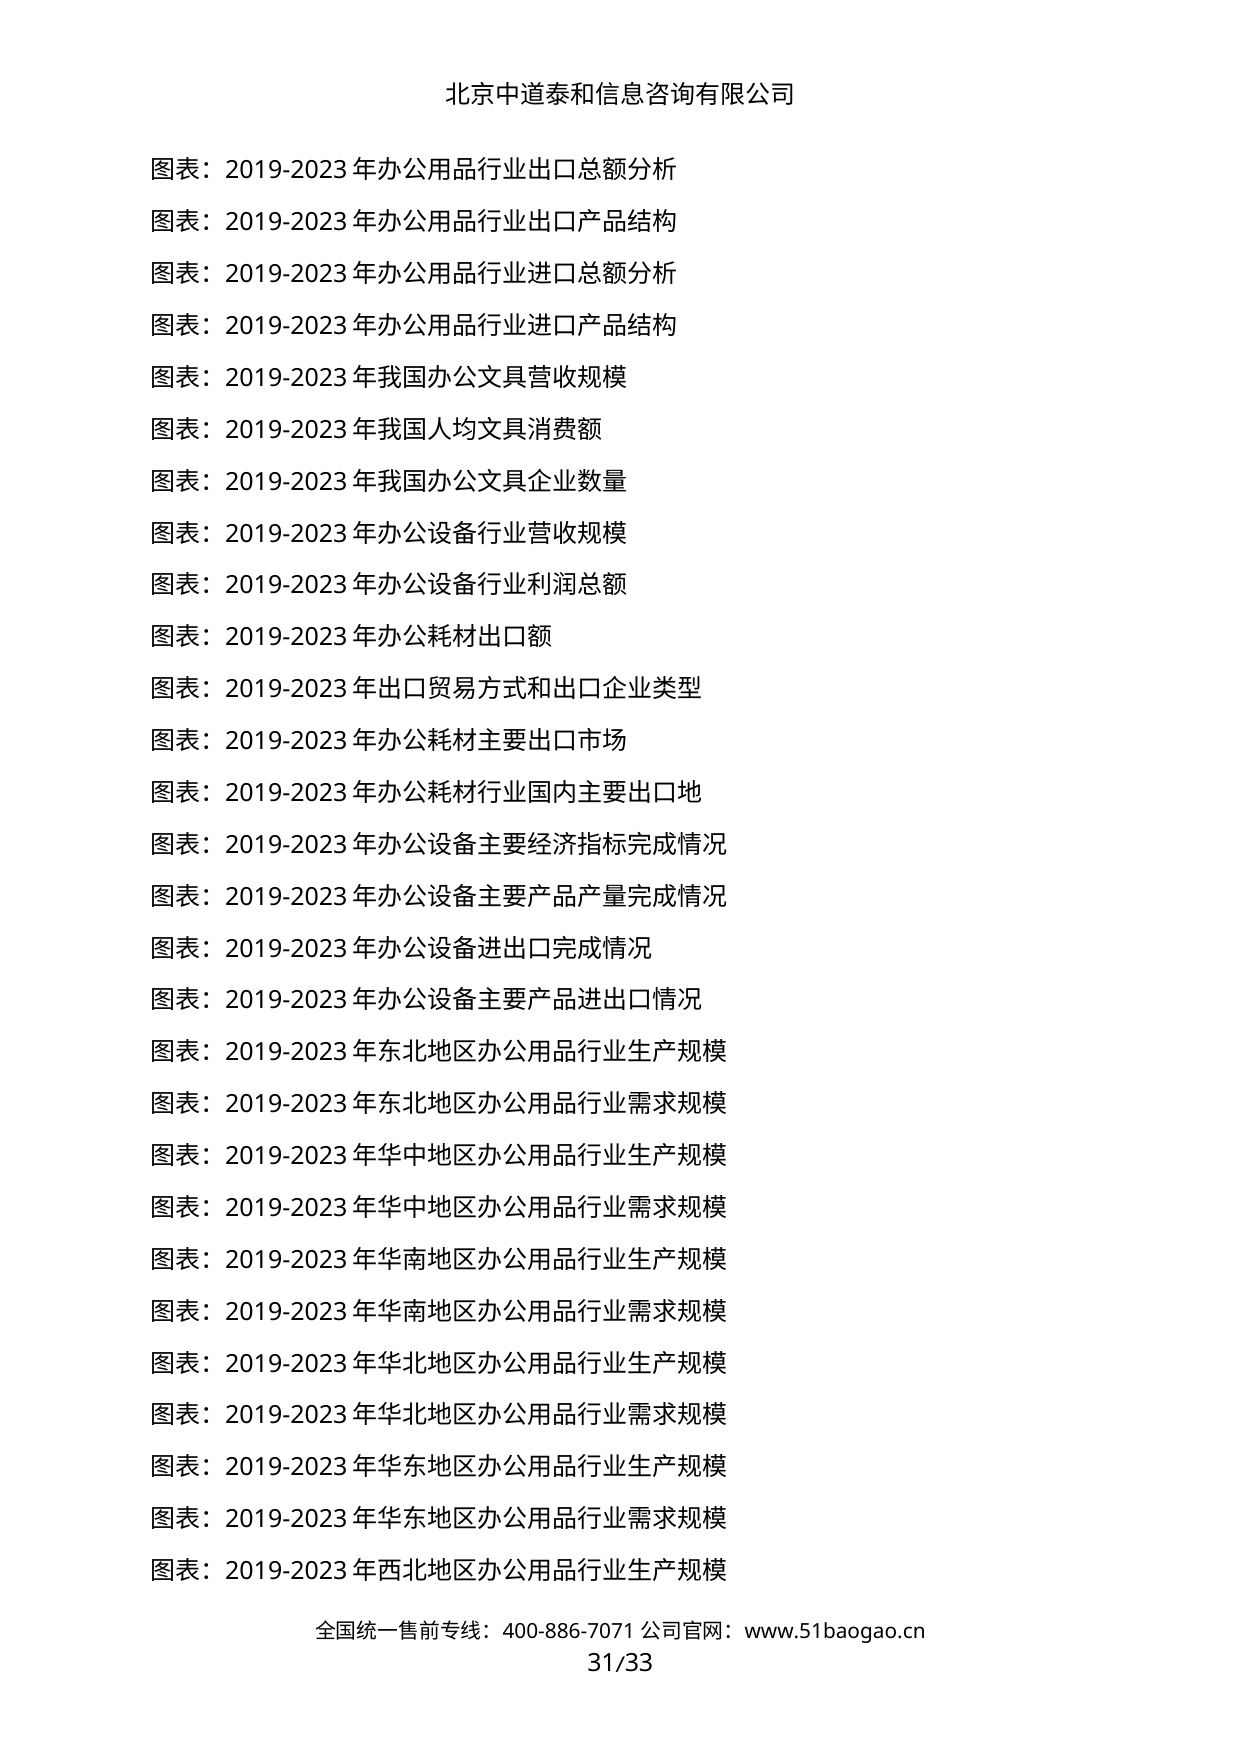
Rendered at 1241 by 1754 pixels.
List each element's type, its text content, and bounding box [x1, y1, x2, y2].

text 图表：2019-2023年办公用品行业进口总额分析 [150, 254, 1090, 290]
text 图表：2019-2023年西北地区办公用品行业生产规模 [150, 1551, 1090, 1587]
text 图表：2019-2023年办公设备行业营收规模 [150, 513, 1090, 549]
text 图表：2019-2023年华北地区办公用品行业生产规模 [150, 1343, 1090, 1379]
text 图表：2019-2023年华东地区办公用品行业需求规模 [150, 1499, 1090, 1535]
text 图表：2019-2023年东北地区办公用品行业生产规模 [150, 1032, 1090, 1068]
text 图表：2019-2023年华中地区办公用品行业需求规模 [150, 1187, 1090, 1224]
text 图表：2019-2023年我国办公文具营收规模 [150, 357, 1090, 394]
text 图表：2019-2023年我国人均文具消费额 [150, 409, 1090, 446]
text 图表：2019-2023年华南地区办公用品行业生产规模 [150, 1239, 1090, 1276]
text 图表：2019-2023年华中地区办公用品行业生产规模 [150, 1136, 1090, 1172]
text 图表：2019-2023年出口贸易方式和出口企业类型 [150, 669, 1090, 705]
text 图表：2019-2023年东北地区办公用品行业需求规模 [150, 1084, 1090, 1120]
text 图表：2019-2023年办公设备主要产品进出口情况 [150, 980, 1090, 1016]
text 图表：2019-2023年办公耗材主要出口市场 [150, 721, 1090, 757]
text 图表：2019-2023年办公设备主要经济指标完成情况 [150, 824, 1090, 861]
text 图表：2019-2023年办公用品行业出口产品结构 [150, 202, 1090, 238]
text 图表：2019-2023年办公用品行业进口产品结构 [150, 306, 1090, 342]
text 图表：2019-2023年办公设备行业利润总额 [150, 565, 1090, 601]
text 图表：2019-2023年华南地区办公用品行业需求规模 [150, 1291, 1090, 1327]
text 图表：2019-2023年办公设备主要产品产量完成情况 [150, 876, 1090, 912]
text 图表：2019-2023年华北地区办公用品行业需求规模 [150, 1395, 1090, 1431]
text 图表：2019-2023年办公耗材出口额 [150, 617, 1090, 653]
text 图表：2019-2023年办公设备进出口完成情况 [150, 928, 1090, 964]
text 图表：2019-2023年我国办公文具企业数量 [150, 461, 1090, 497]
text 图表：2019-2023年华东地区办公用品行业生产规模 [150, 1447, 1090, 1483]
text 图表：2019-2023年办公耗材行业国内主要出口地 [150, 772, 1090, 809]
text 图表：2019-2023年办公用品行业出口总额分析 [150, 150, 1090, 186]
